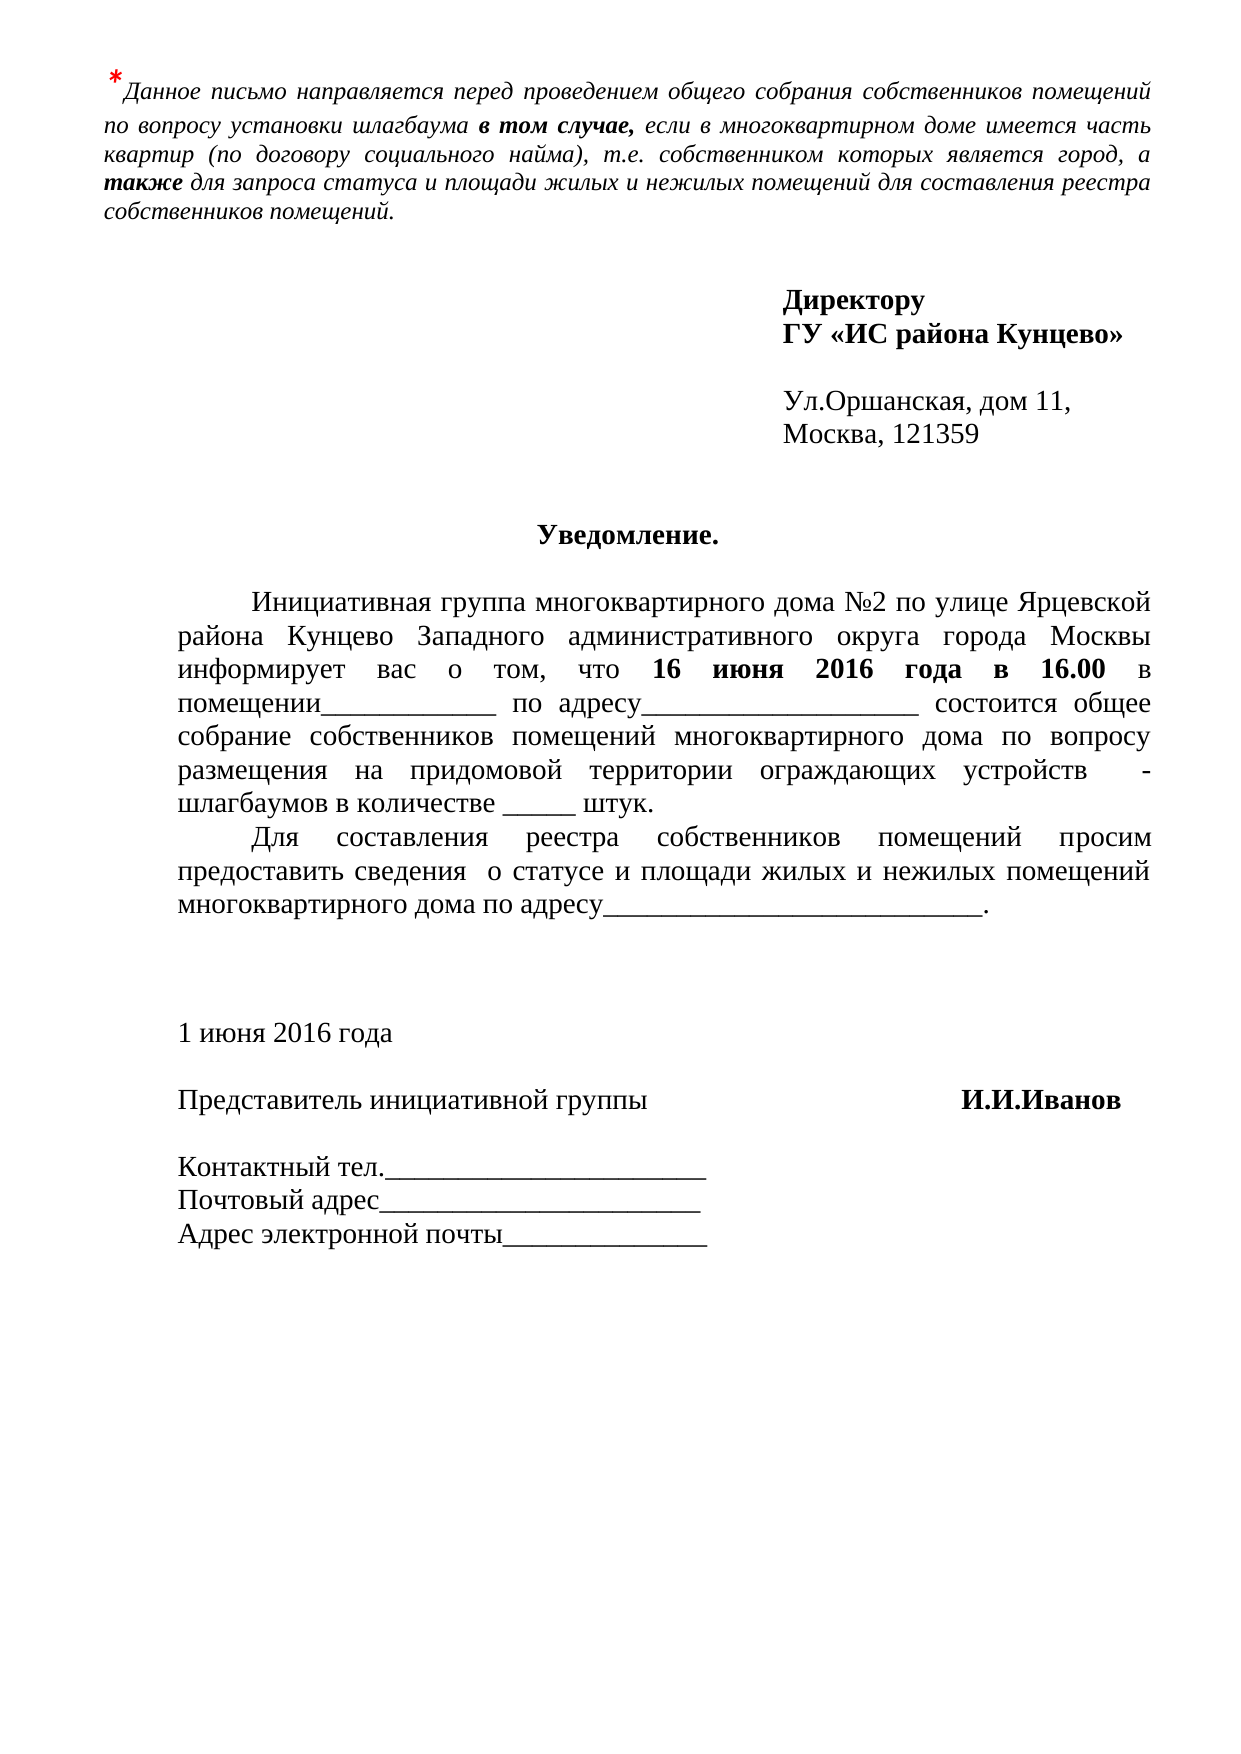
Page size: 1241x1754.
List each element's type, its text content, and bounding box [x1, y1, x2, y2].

text Ул.Оршанская, дом 11, [103, 383, 1152, 417]
text 1 июня 2016 года [177, 1015, 1152, 1048]
text Представитель инициативной группы И.И.Иванов [177, 1082, 1152, 1115]
text Москва, 121359 [103, 417, 1152, 450]
text Почтовый адрес______________________ [177, 1182, 1152, 1216]
text Для составления реестра собственников помещений просим предоставить сведения о статусе и площади жилых и нежилых помещений многоквартирного дома по адресу__________________________. [177, 819, 1152, 920]
text ГУ «ИС района Кунцево» [103, 316, 1152, 349]
text Адрес электронной почты______________ [177, 1216, 1152, 1249]
text Уведомление. [103, 517, 1152, 551]
text *Данное письмо направляется перед проведением общего собрания собственников помещений по вопросу установки шлагбаума в том случае, если в многоквартирном доме имеется часть квартир (по договору социального найма), т.е. собственником которых является город, а также для запроса статуса и площади жилых и нежилых помещений для составления реестра собственников помещений. [103, 59, 1152, 225]
text Контактный тел.______________________ [177, 1149, 1152, 1182]
text Директору [103, 282, 1152, 316]
text Инициативная группа многоквартирного дома №2 по улице Ярцевской района Кунцево Западного административного округа города Москвы информирует вас о том, что 16 июня 2016 года в 16.00 в помещении____________ по адресу___________________ состоится общее собрание собственников помещений многоквартирного дома по вопросу размещения на придомовой территории ограждающих устройств - шлагбаумов в количестве _____ штук. [177, 584, 1152, 819]
